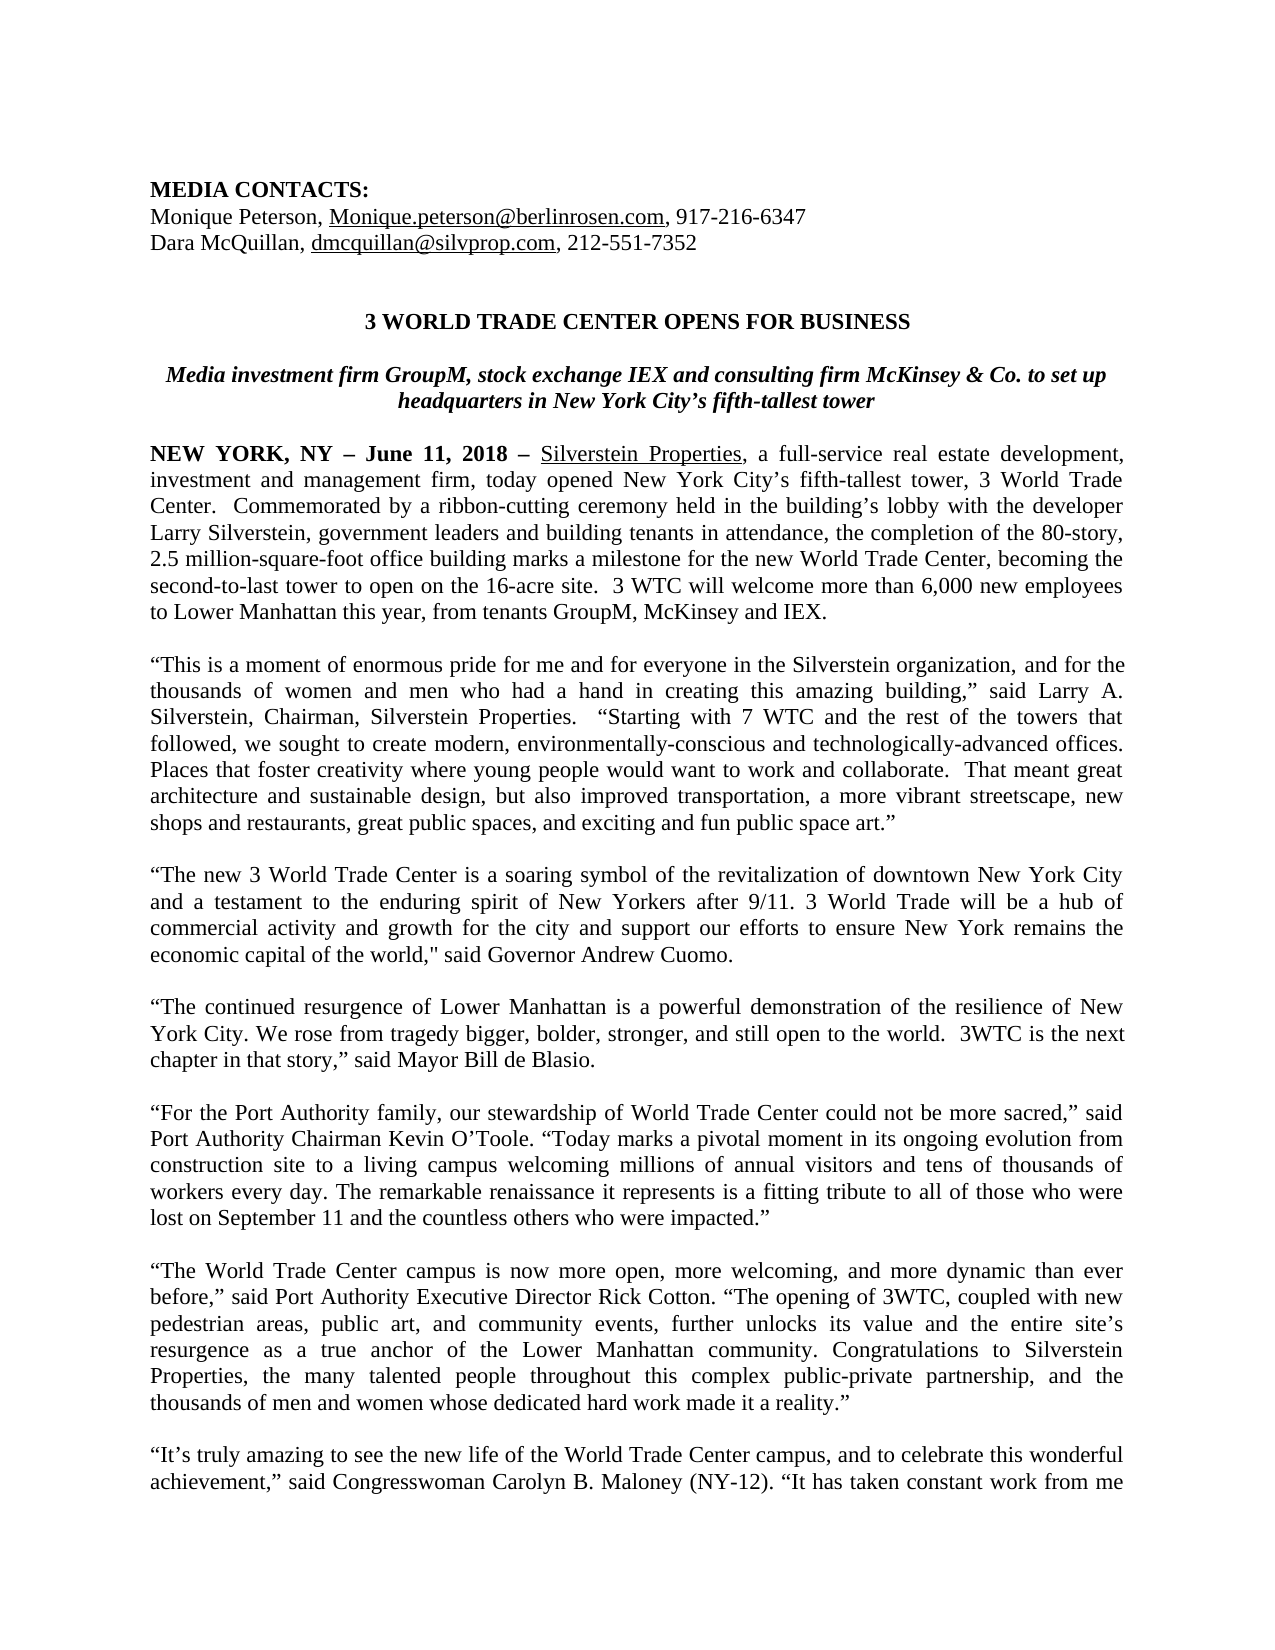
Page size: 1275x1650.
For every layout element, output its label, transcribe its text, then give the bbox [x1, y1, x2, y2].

text MEDIA CONTACTS: [150, 176, 1125, 203]
text “The continued resurgence of Lower Manhattan is a powerful demonstration of the resilience of New York City. We rose from tragedy bigger, bolder, stronger, and still open to the world. 3WTC is the next chapter in that story,” said Mayor Bill de Blasio. [150, 993, 1125, 1072]
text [150, 1441, 1125, 1494]
text “The World Trade Center campus is now more open, more welcoming, and more dynamic than ever before,” said Port Authority Executive Director Rick Cotton. “The opening of 3WTC, coupled with new pedestrian areas, public art, and community events, further unlocks its value and the entire site’s resurgence as a true anchor of the Lower Manhattan community. Congratulations to Silverstein Properties, the many talented people throughout this complex public-private partnership, and the thousands of men and women whose dedicated hard work made it a reality.” [150, 1257, 1125, 1415]
text NEW YORK, NY – June 11, 2018 – Silverstein Properties, a full-service real estate development, investment and management firm, today opened New York City’s fifth-tallest tower, 3 World Trade Center. Commemorated by a ribbon-cutting ceremony held in the building’s lobby with the developer Larry Silverstein, government leaders and building tenants in attendance, the completion of the 80-story, 2.5 million-square-foot office building marks a milestone for the new World Trade Center, becoming the second-to-last tower to open on the 16-acre site. 3 WTC will welcome more than 6,000 new employees to Lower Manhattan this year, from tenants GroupM, McKinsey and IEX. [150, 440, 1125, 624]
text “This is a moment of enormous pride for me and for everyone in the Silverstein organization, and for the thousands of women and men who had a hand in creating this amazing building,” said Larry A. Silverstein, Chairman, Silverstein Properties. “Starting with 7 WTC and the rest of the towers that followed, we sought to create modern, environmentally-conscious and technologically-advanced offices. Places that foster creativity where young people would want to work and collaborate. That meant great architecture and sustainable design, but also improved transportation, a more vibrant streetscape, new shops and restaurants, great public spaces, and exciting and fun public space art.” [150, 651, 1125, 835]
text Media investment firm GroupM, stock exchange IEX and consulting firm McKinsey & Co. to set up headquarters in New York City’s fifth-tallest tower [150, 361, 1125, 413]
text “The new 3 World Trade Center is a soaring symbol of the revitalization of downtown New York City and a testament to the enduring spirit of New Yorkers after 9/11. 3 World Trade will be a hub of commercial activity and growth for the city and support our efforts to ensure New York remains the economic capital of the world," said Governor Andrew Cuomo. [150, 862, 1125, 967]
text “For the Port Authority family, our stewardship of World Trade Center could not be more sacred,” said Port Authority Chairman Kevin O’Toole. “Today marks a pivotal moment in its ongoing evolution from construction site to a living campus welcoming millions of annual visitors and tens of thousands of workers every day. The remarkable renaissance it represents is a fitting tribute to all of those who were lost on September 11 and the countless others who were impacted.” [150, 1099, 1125, 1231]
text Monique Peterson, Monique.peterson@berlinrosen.com, 917-216-6347 [150, 203, 1125, 229]
text Dara McQuillan, dmcquillan@silvprop.com, 212-551-7352 [150, 229, 1125, 255]
text 3 WORLD TRADE CENTER OPENS FOR BUSINESS [150, 308, 1125, 334]
